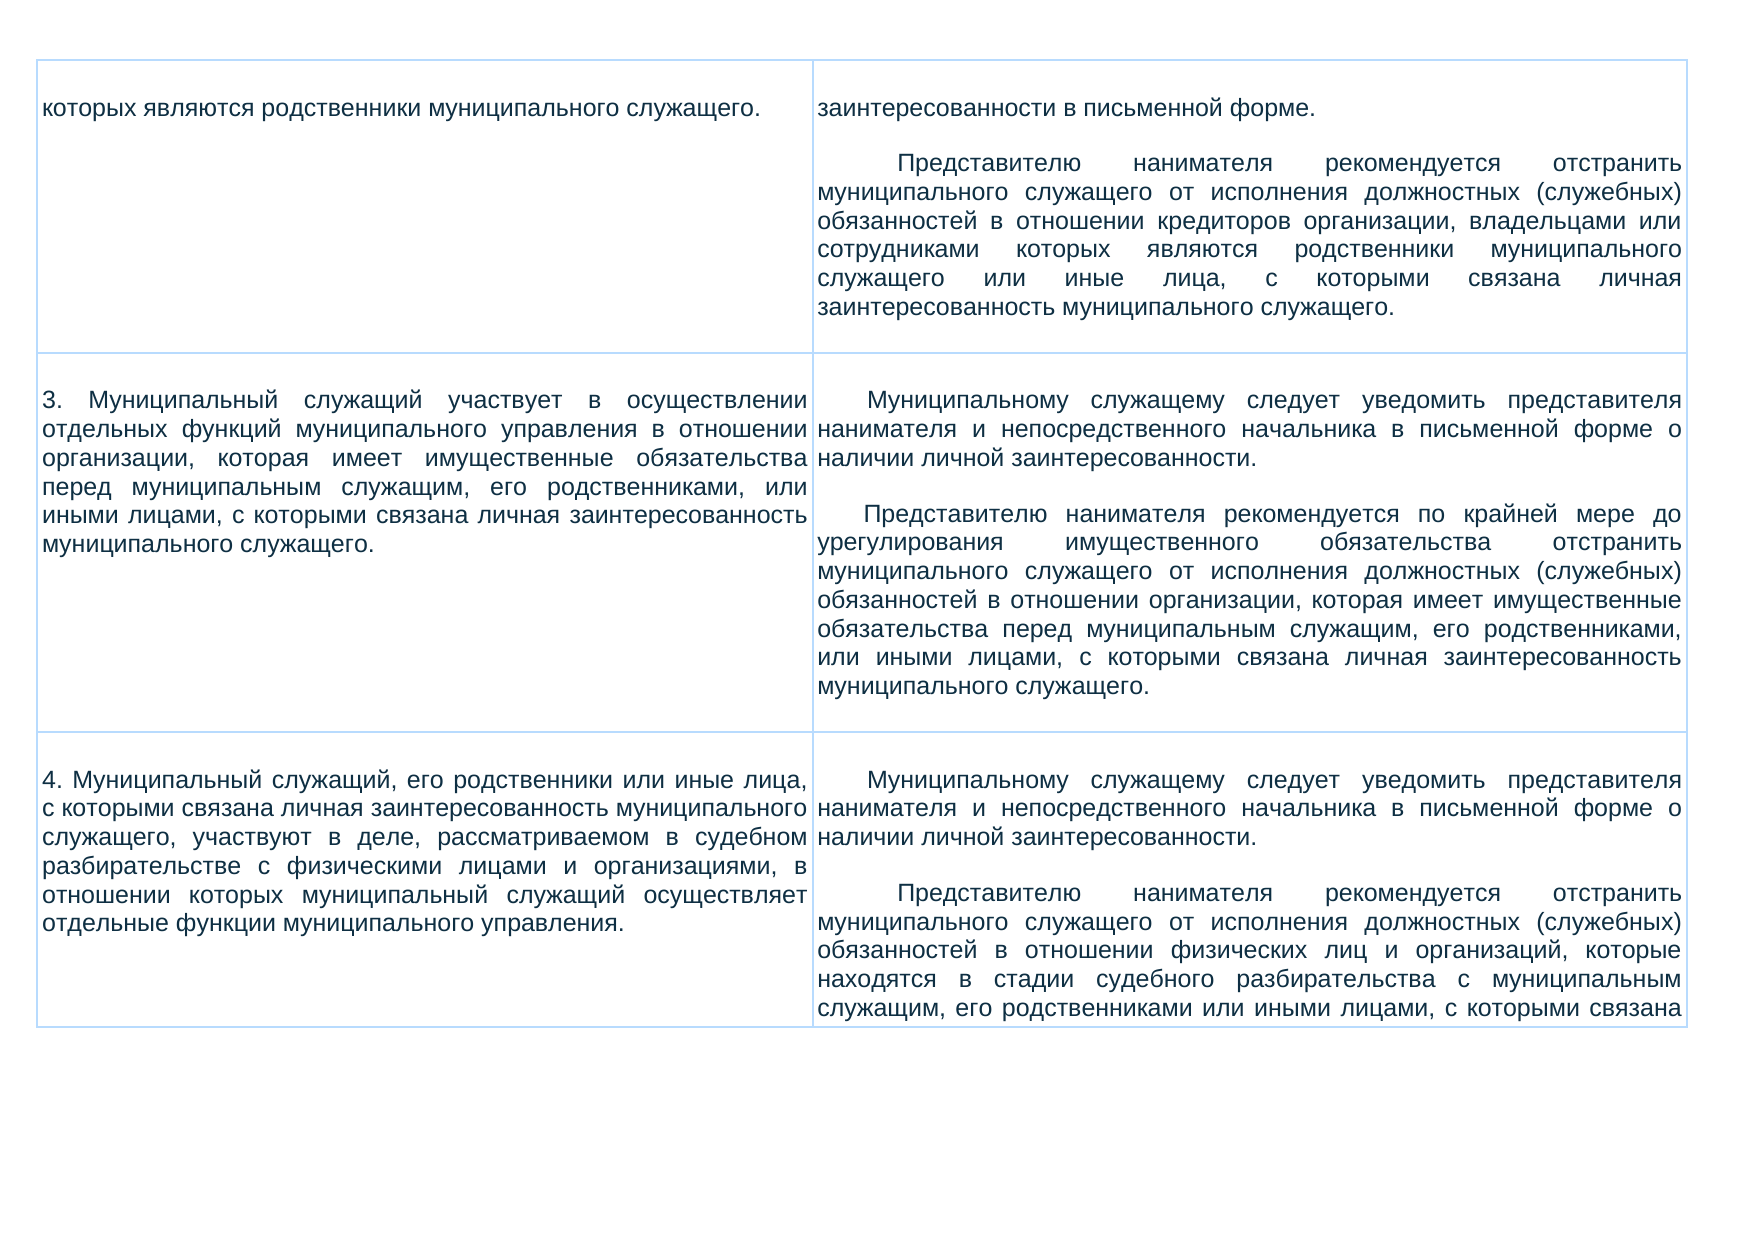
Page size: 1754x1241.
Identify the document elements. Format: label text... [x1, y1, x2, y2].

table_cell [38, 61, 812, 352]
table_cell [814, 61, 1686, 352]
table_cell Муниципальному служащему следует уведомить представителя нанимателя и непосредственного начальника в письменной форме о наличии личной заинтересованности. Представителю нанимателя рекомендуется по крайней мере до урегулирования имущественного обязательства отстранить муниципального служащего от исполнения должностных (служебных) обязанностей в отношении организации, которая имеет имущественные обязательства перед муниципальным служащим, его родственниками, или иными лицами, с которыми связана личная заинтересованность муниципального служащего. [814, 354, 1686, 731]
table_cell 3. Муниципальный служащий участвует в осуществлении отдельных функций муниципального управления в отношении организации, которая имеет имущественные обязательства перед муниципальным служащим, его родственниками, или иными лицами, с которыми связана личная заинтересованность муниципального служащего. [38, 354, 812, 731]
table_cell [814, 733, 1686, 1026]
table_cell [38, 733, 812, 1026]
